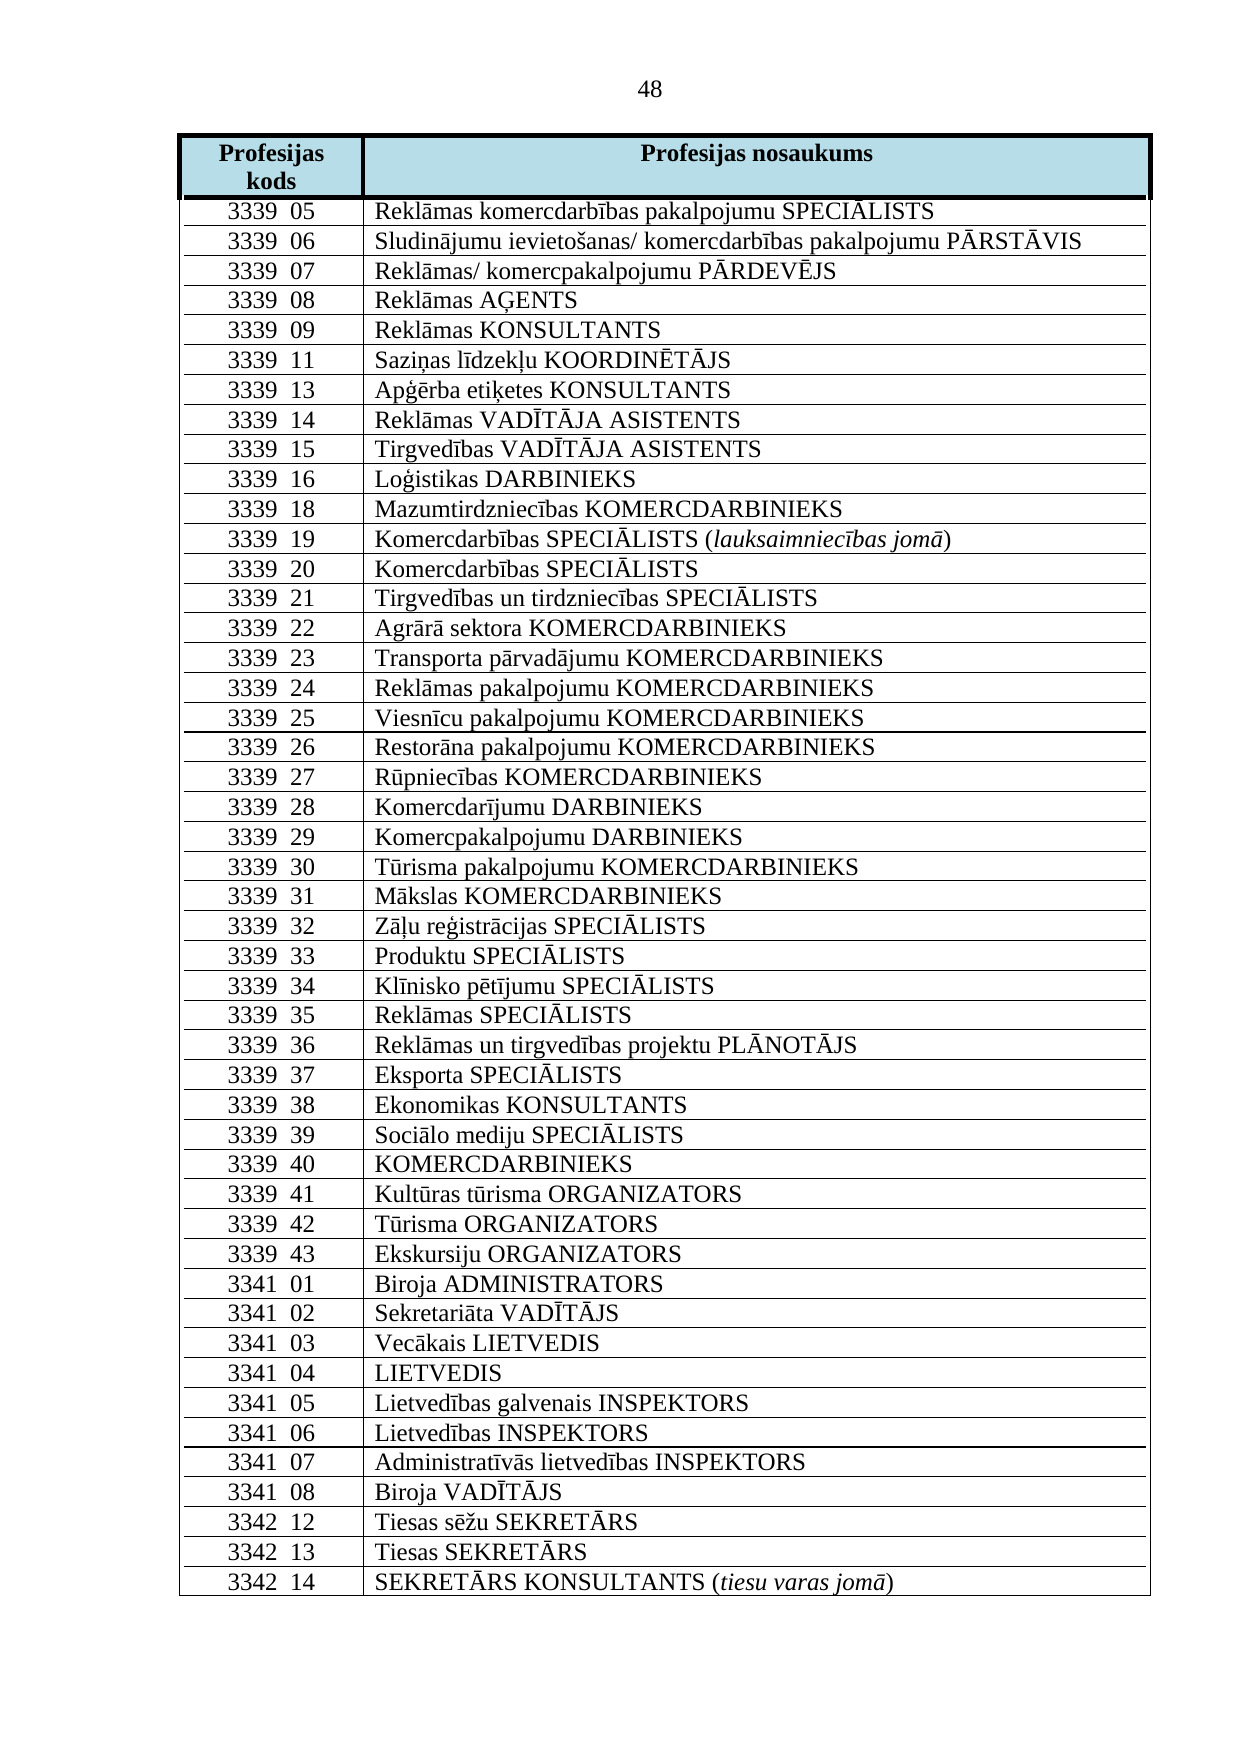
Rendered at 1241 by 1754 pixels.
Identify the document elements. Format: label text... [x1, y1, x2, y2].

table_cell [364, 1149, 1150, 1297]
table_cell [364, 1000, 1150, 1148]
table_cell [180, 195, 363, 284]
table_header Profesijas kods [182, 138, 361, 195]
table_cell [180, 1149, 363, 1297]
table_header Profesijas nosaukums [365, 138, 1148, 195]
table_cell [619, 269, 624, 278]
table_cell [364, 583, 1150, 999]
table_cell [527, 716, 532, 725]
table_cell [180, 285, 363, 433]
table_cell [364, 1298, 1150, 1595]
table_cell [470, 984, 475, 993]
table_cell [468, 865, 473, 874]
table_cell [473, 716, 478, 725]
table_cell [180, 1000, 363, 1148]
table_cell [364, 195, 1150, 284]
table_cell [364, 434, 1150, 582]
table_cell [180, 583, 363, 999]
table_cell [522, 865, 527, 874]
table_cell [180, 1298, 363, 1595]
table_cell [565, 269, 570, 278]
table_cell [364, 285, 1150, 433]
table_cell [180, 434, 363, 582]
